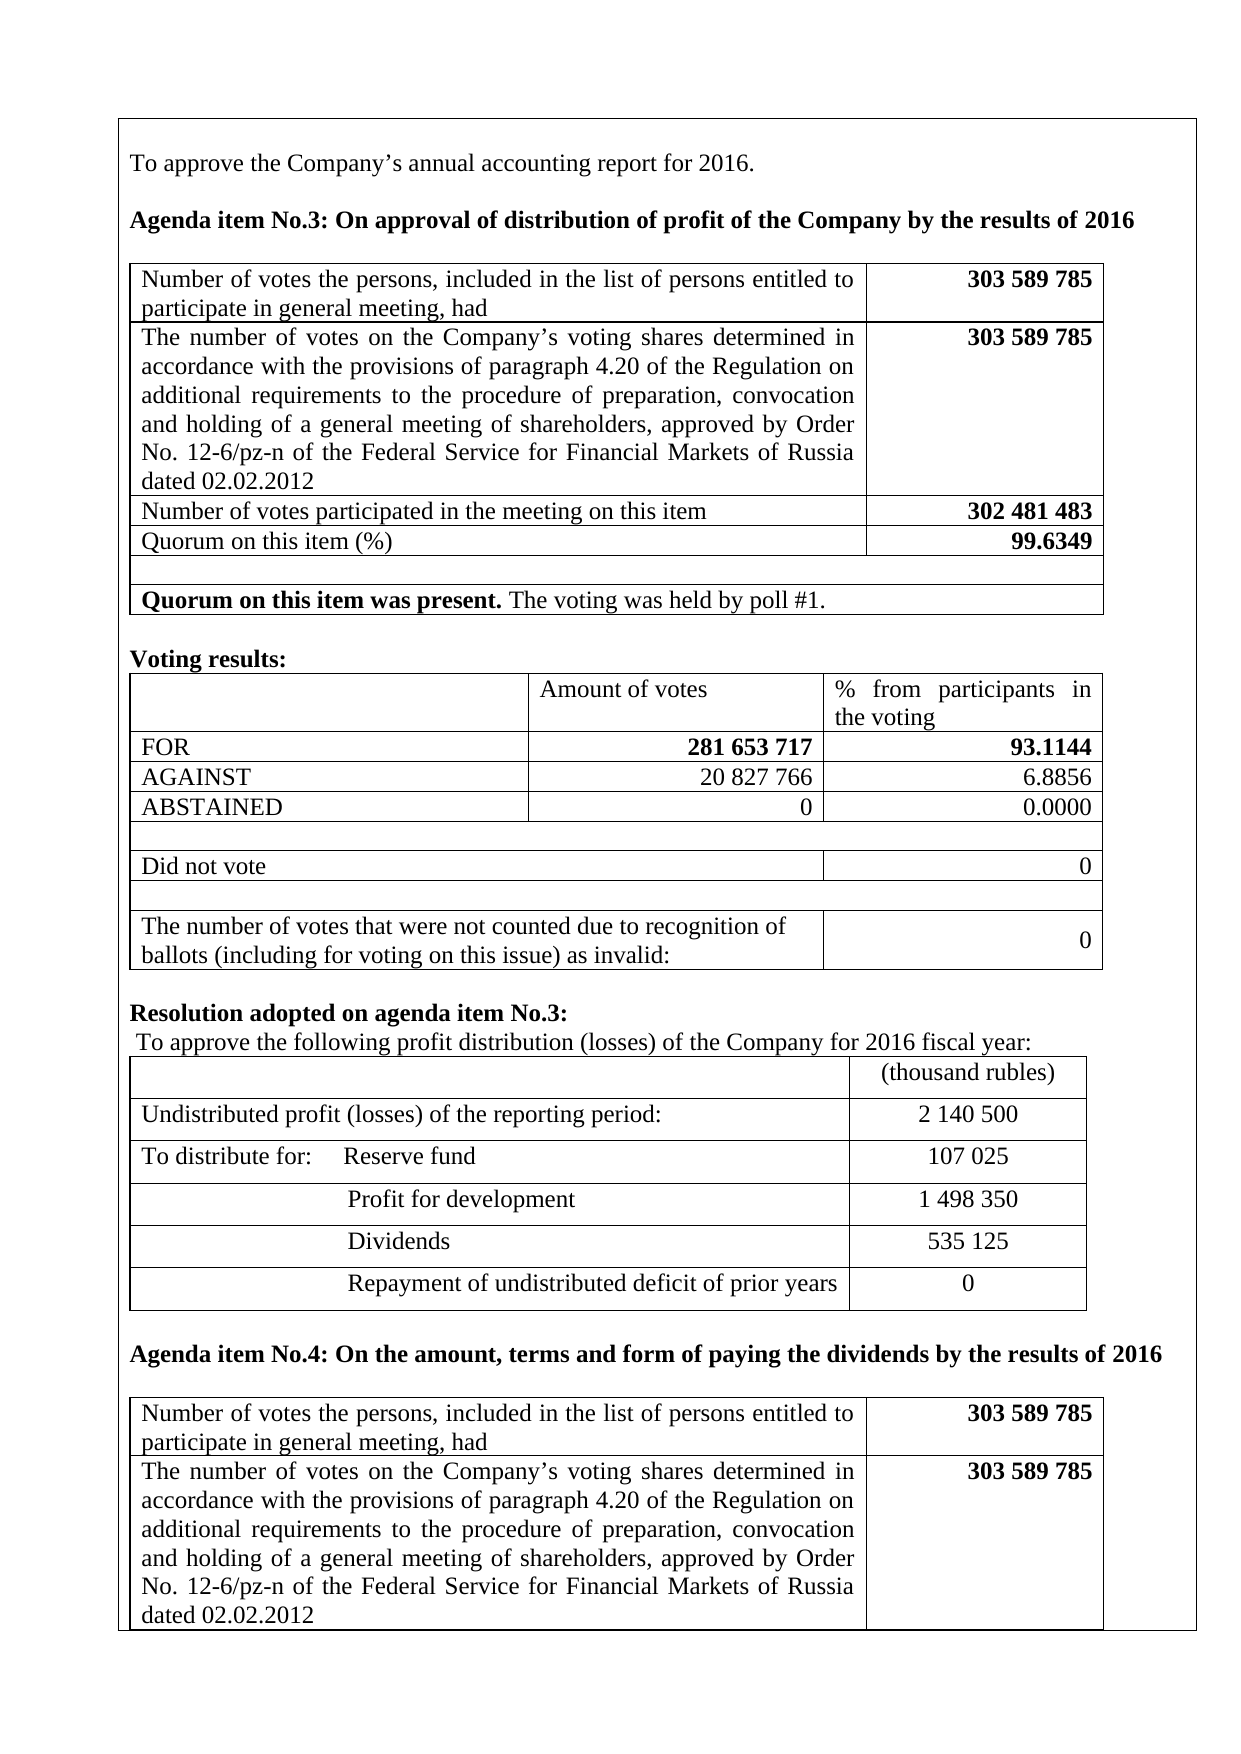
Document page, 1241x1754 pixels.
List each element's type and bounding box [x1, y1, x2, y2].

table_cell [119, 119, 1196, 1630]
